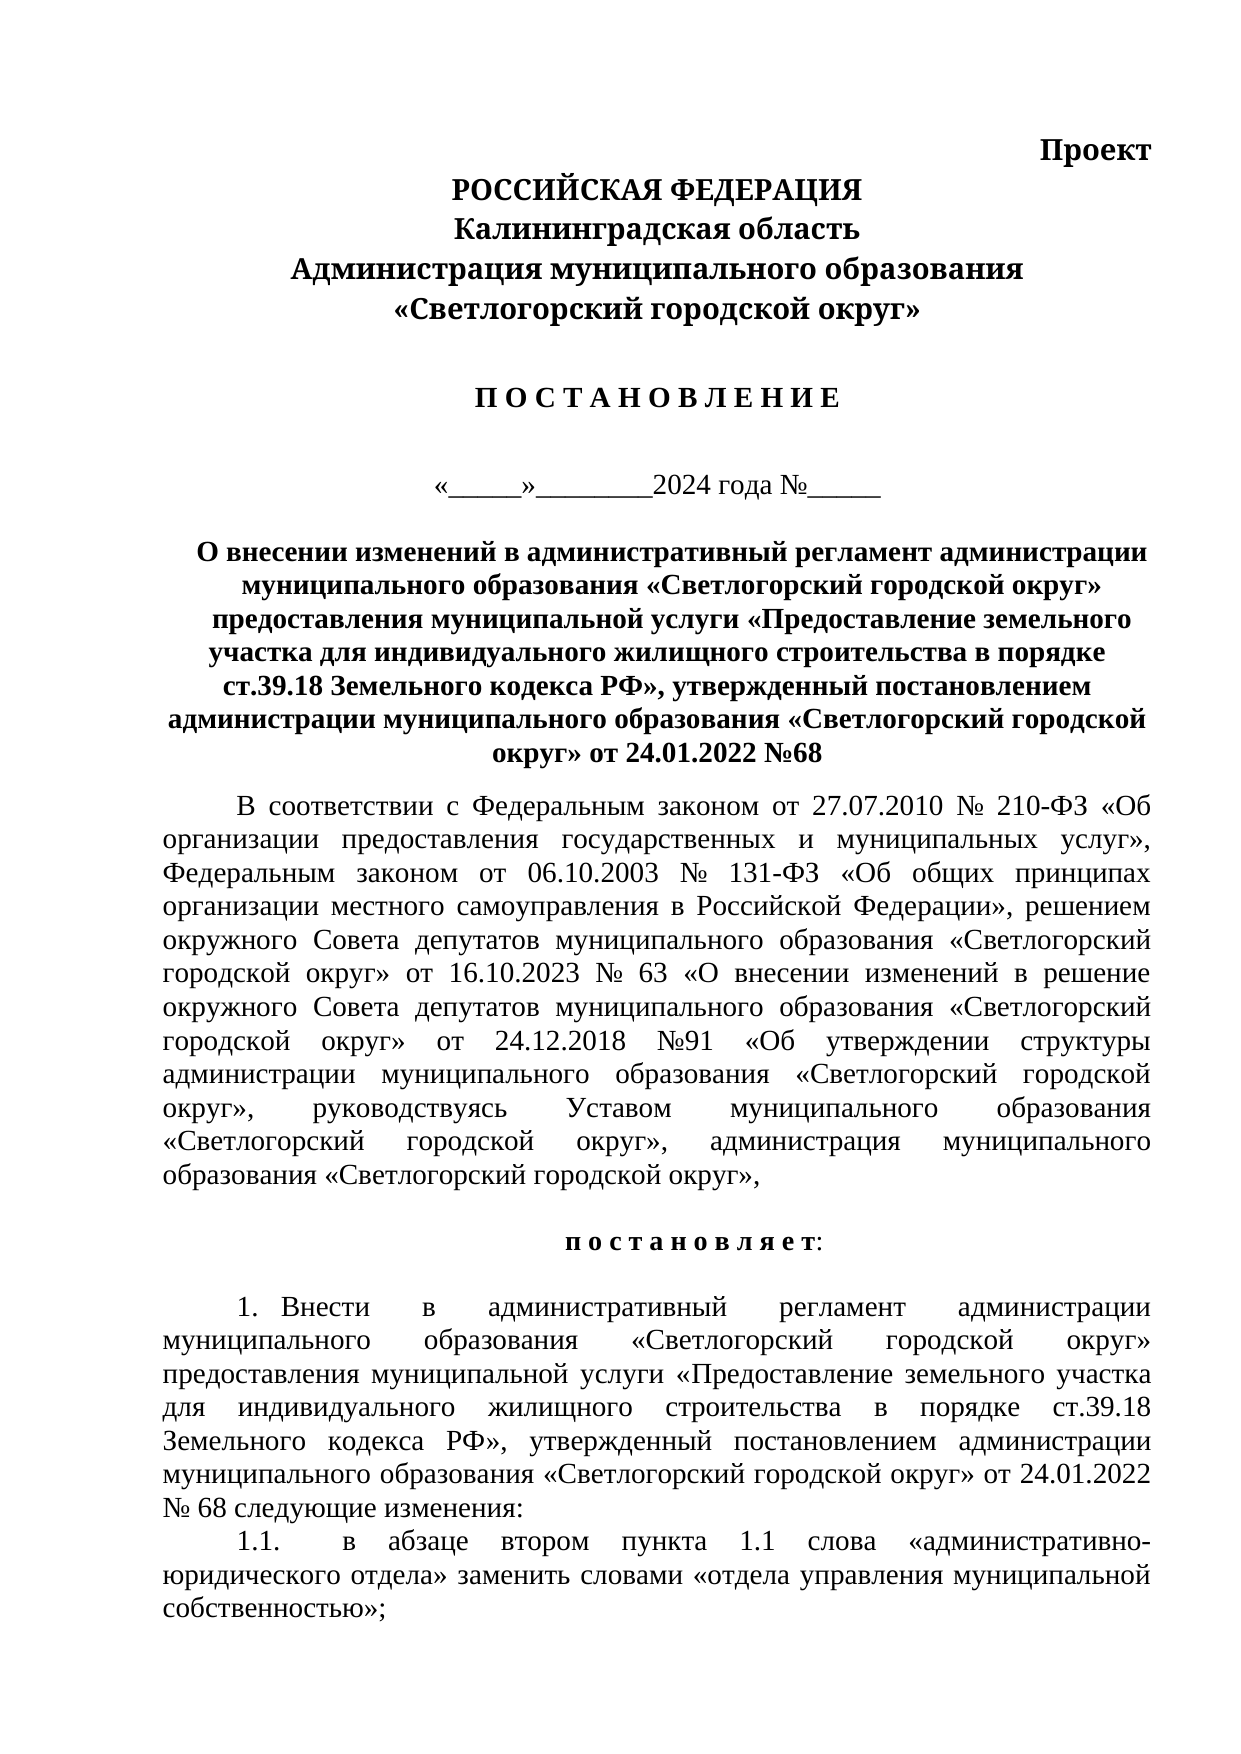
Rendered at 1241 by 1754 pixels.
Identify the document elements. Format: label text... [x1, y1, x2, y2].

text РОССИЙСКАЯ ФЕДЕРАЦИЯ [162, 169, 1152, 208]
subtitle «Светлогорский городской округ» [162, 288, 1152, 328]
list в абзаце втором пункта 1.1 слова «административно-юридического отдела» заменить словами «отдела управления муниципальной собственностью»; [162, 1523, 1152, 1624]
text Проект [162, 129, 1152, 169]
text предоставления муниципальной услуги «Предоставление земельного участка для индивидуального жилищного строительства в порядке ст.39.18 Земельного кодекса РФ», утвержденный постановлением администрации муниципального образования «Светлогорский городской округ» от 24.01.2022 №68 [162, 601, 1152, 769]
text Калининградская область [162, 208, 1152, 248]
text п о с т а н о в л я е т: [162, 1224, 1152, 1256]
text О внесении изменений в административный регламент администрации [162, 534, 1152, 567]
text В соответствии с Федеральным законом от 27.07.2010 № 210-ФЗ «Об организации предоставления государственных и муниципальных услуг», Федеральным законом от 06.10.2003 № 131-ФЗ «Об общих принципах организации местного самоуправления в Российской Федерации», решением окружного Совета депутатов муниципального образования «Светлогорский городской округ» от 16.10.2023 № 63 «О внесении изменений в решение окружного Совета депутатов муниципального образования «Светлогорский городской округ» от 24.12.2018 №91 «Об утверждении структуры администрации муниципального образования «Светлогорский городской округ», руководствуясь Уставом муниципального образования «Светлогорский городской округ», администрация муниципального образования «Светлогорский городской округ», [162, 788, 1152, 1190]
subtitle П О С Т А Н О В Л Е Н И Е [162, 381, 1152, 414]
list Внести в административный регламент администрации муниципального образования «Светлогорский городской округ» предоставления муниципальной услуги «Предоставление земельного участка для индивидуального жилищного строительства в порядке ст.39.18 Земельного кодекса РФ», утвержденный постановлением администрации муниципального образования «Светлогорский городской округ» от 24.01.2022 № 68 следующие изменения: [162, 1289, 1152, 1523]
text «_____»________2024 года №_____ [162, 467, 1152, 500]
text муниципального образования «Светлогорский городской округ» [162, 567, 1152, 601]
subtitle Администрация муниципального образования [162, 248, 1152, 288]
